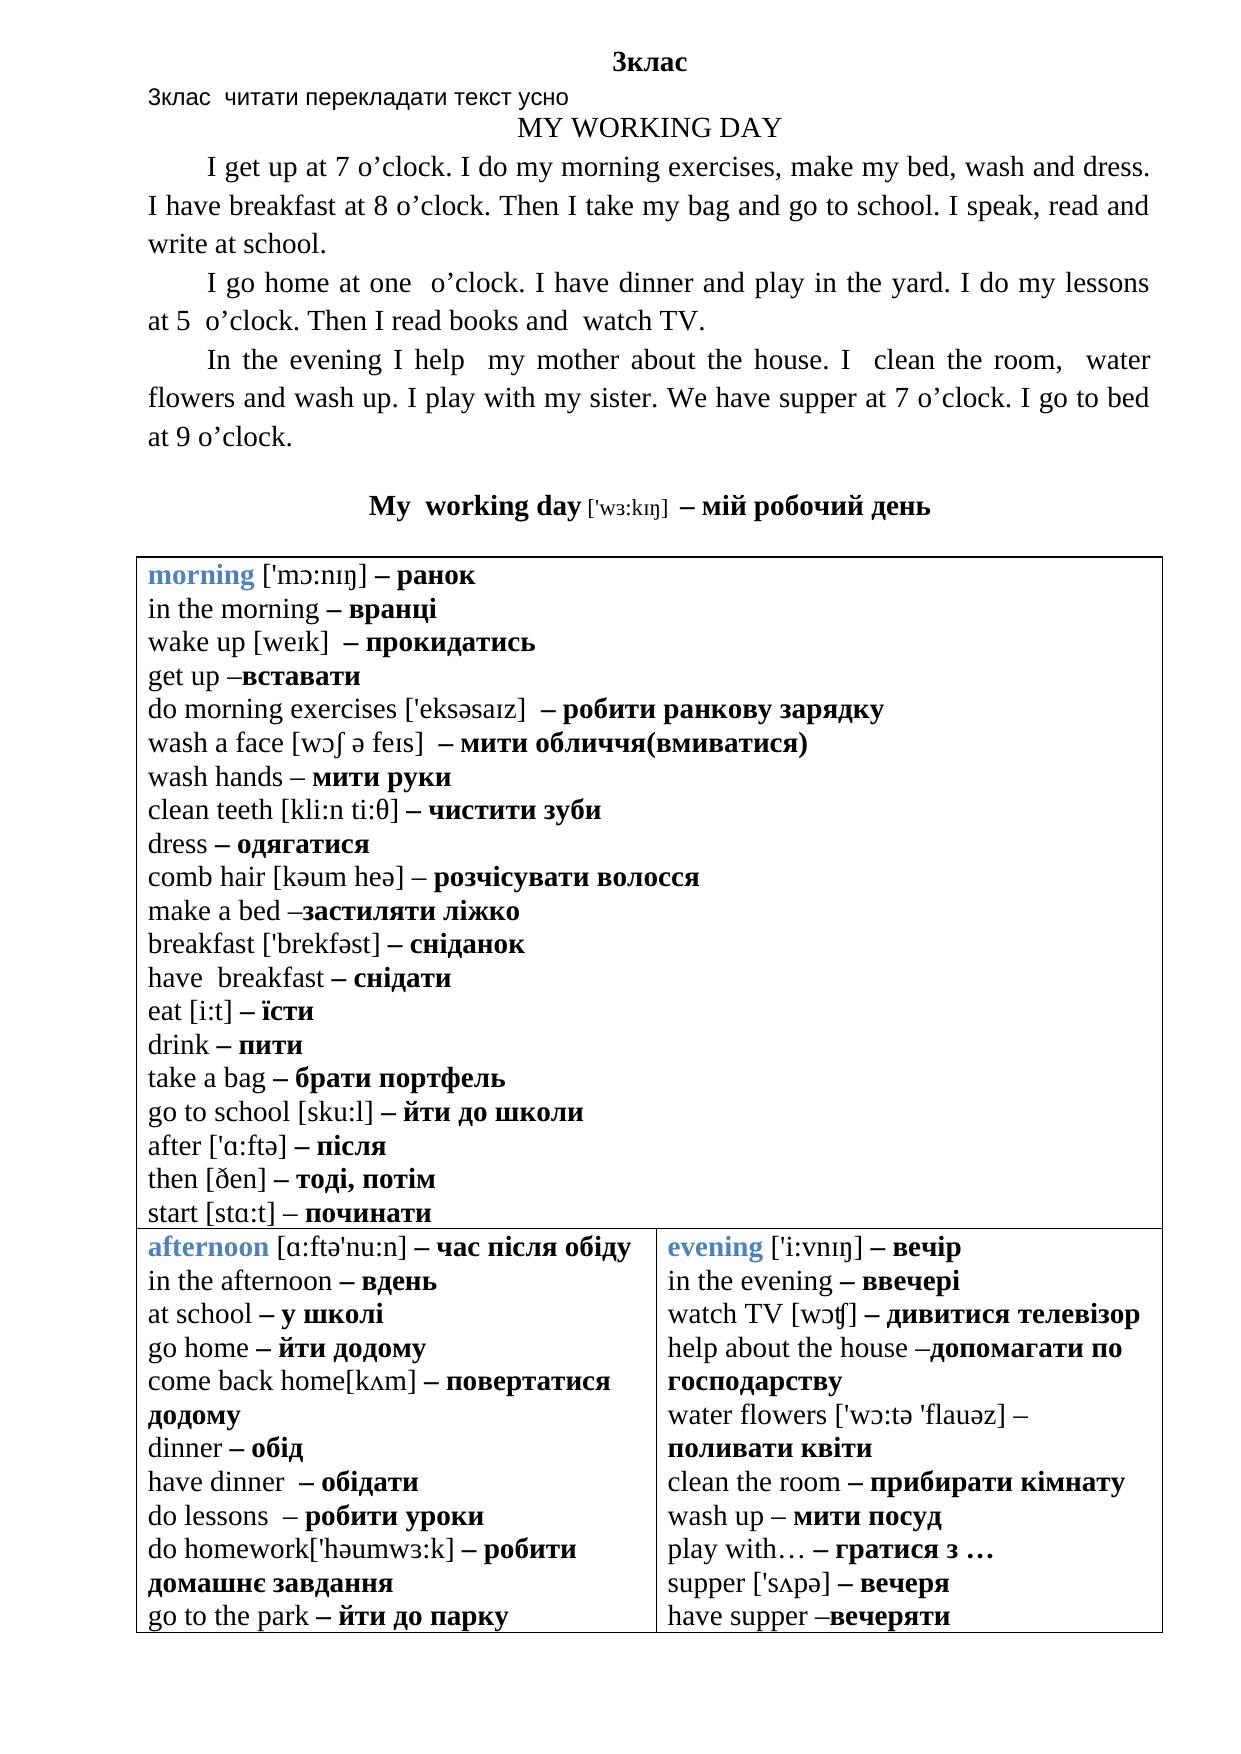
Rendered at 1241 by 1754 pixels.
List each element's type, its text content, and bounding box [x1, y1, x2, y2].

text I go home at one o’clock. I have dinner and play in the yard. I do my lessons at 5 o’clock. Then I read books and watch TV. [148, 265, 1152, 337]
text In the evening I help my mother about the house. I clean the room, water flowers and wash up. I play with my sister. We have supper at 7 o’clock. I go to bed at 9 o’clock. [148, 342, 1152, 452]
text 3клас [148, 44, 1152, 78]
text My working day ['wɜ:kɪŋ] – мій робочий день [148, 488, 1152, 521]
text I get up at 7 o’clock. I do my morning exercises, make my bed, wash and dress. I have breakfast at 8 o’clock. Then I take my bag and go to school. I speak, read and write at school. [148, 149, 1152, 260]
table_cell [657, 1229, 1162, 1632]
text MY WORKING DAY [148, 111, 1152, 144]
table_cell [137, 1229, 656, 1632]
table_header morning ['mɔ:nɪŋ] – ранок in the morning – вранці wake up [weɪk] – прокидатись get up –вставати do morning exercises ['eksəsaɪz] – робити ранкову зарядку wash a face [wɔʃ ə feɪs] – мити обличчя(вмиватися) wash hands – мити руки clean teeth [kli:n ti:θ] – чистити зуби dress – одягатися comb hair [kəum heə] – розчісувати волосся make a bed –застиляти ліжко breakfast ['brekfəst] – сніданок have breakfast – снідати eat [i:t] – їсти drink – пити take a bag – брати портфель go to school [sku:l] – йти до школи after ['ɑ:ftə] – після then [ðen] – тоді, потім start [stɑ:t] – починати [137, 558, 1162, 1228]
text 3клас читати перекладати текст усно [148, 83, 1152, 111]
